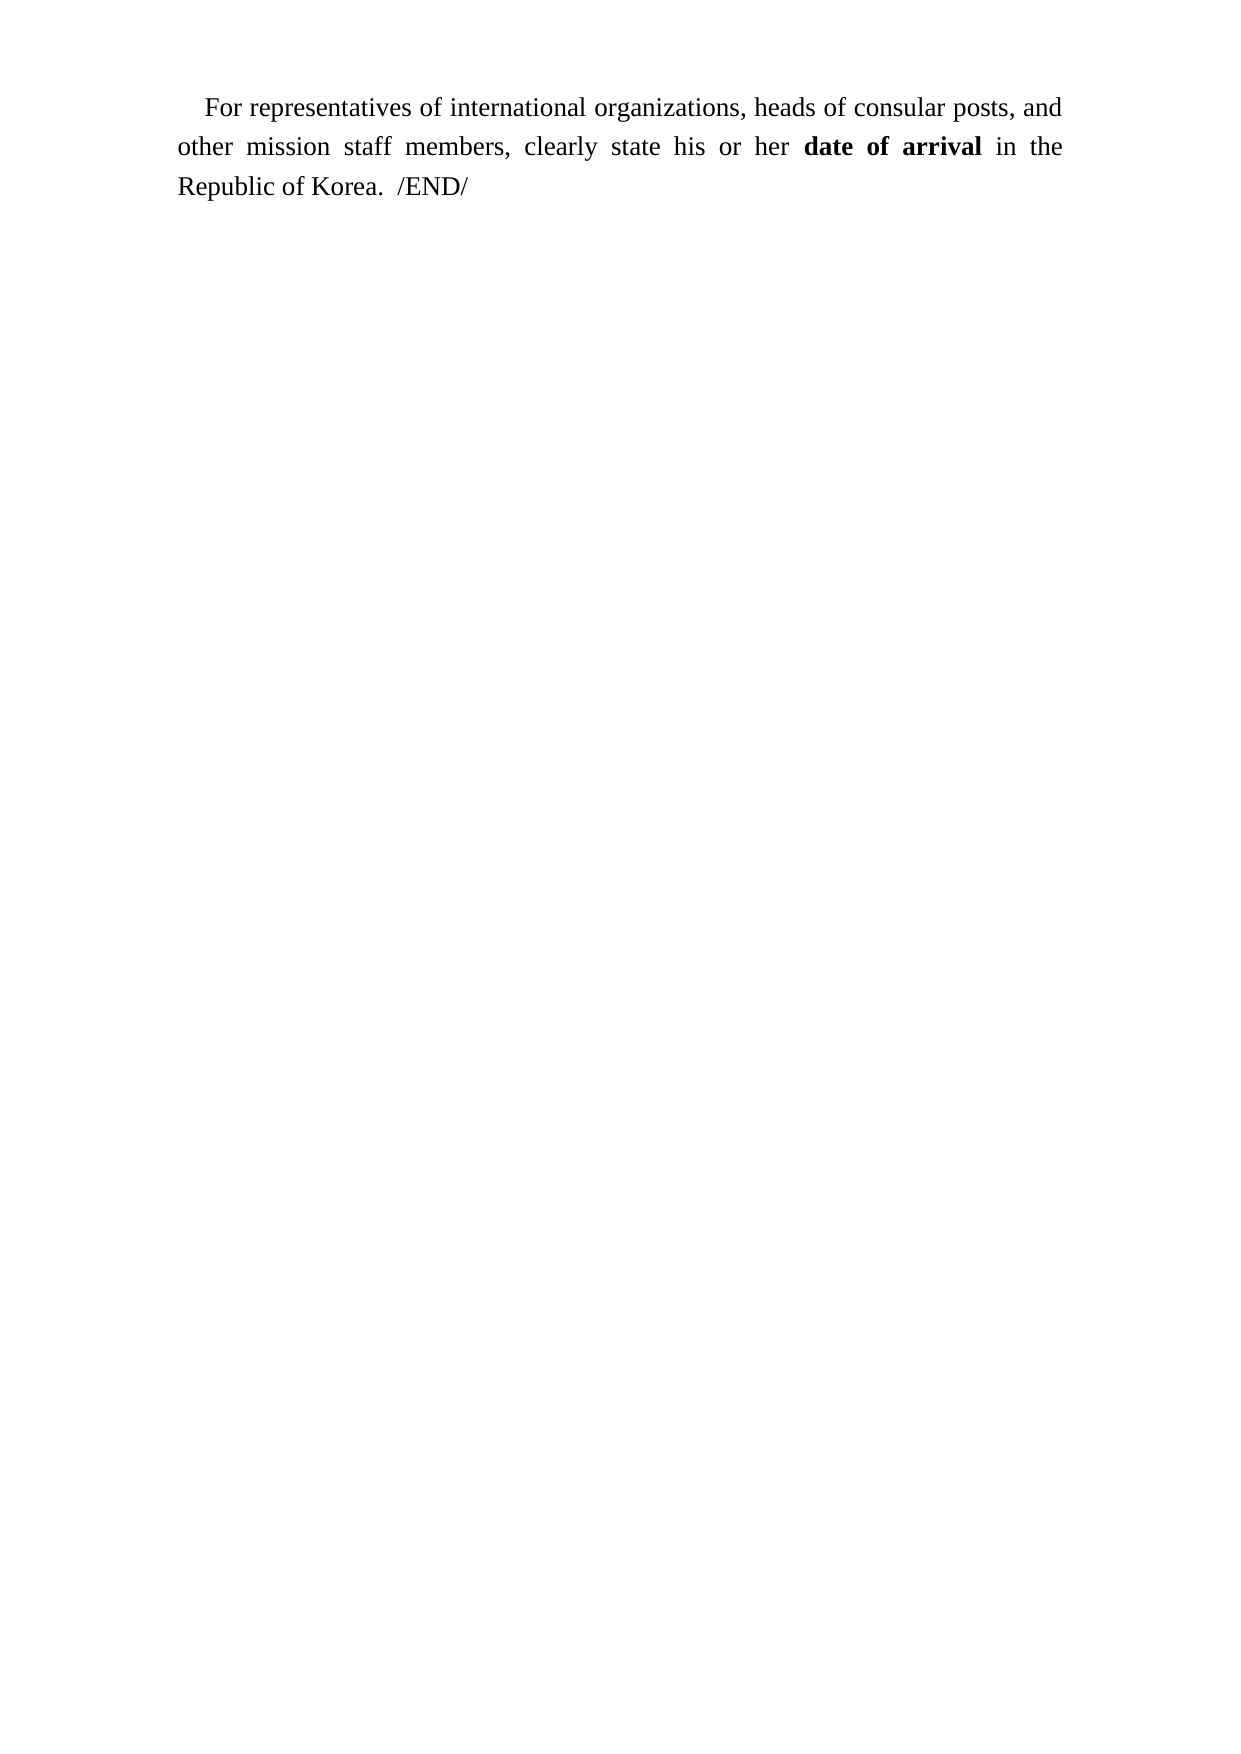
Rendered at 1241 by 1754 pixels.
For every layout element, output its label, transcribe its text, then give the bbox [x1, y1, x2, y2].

text For representatives of international organizations, heads of consular posts, and other mission staff members, clearly state his or her date of arrival in the Republic of Korea. /END/ [177, 89, 1063, 203]
